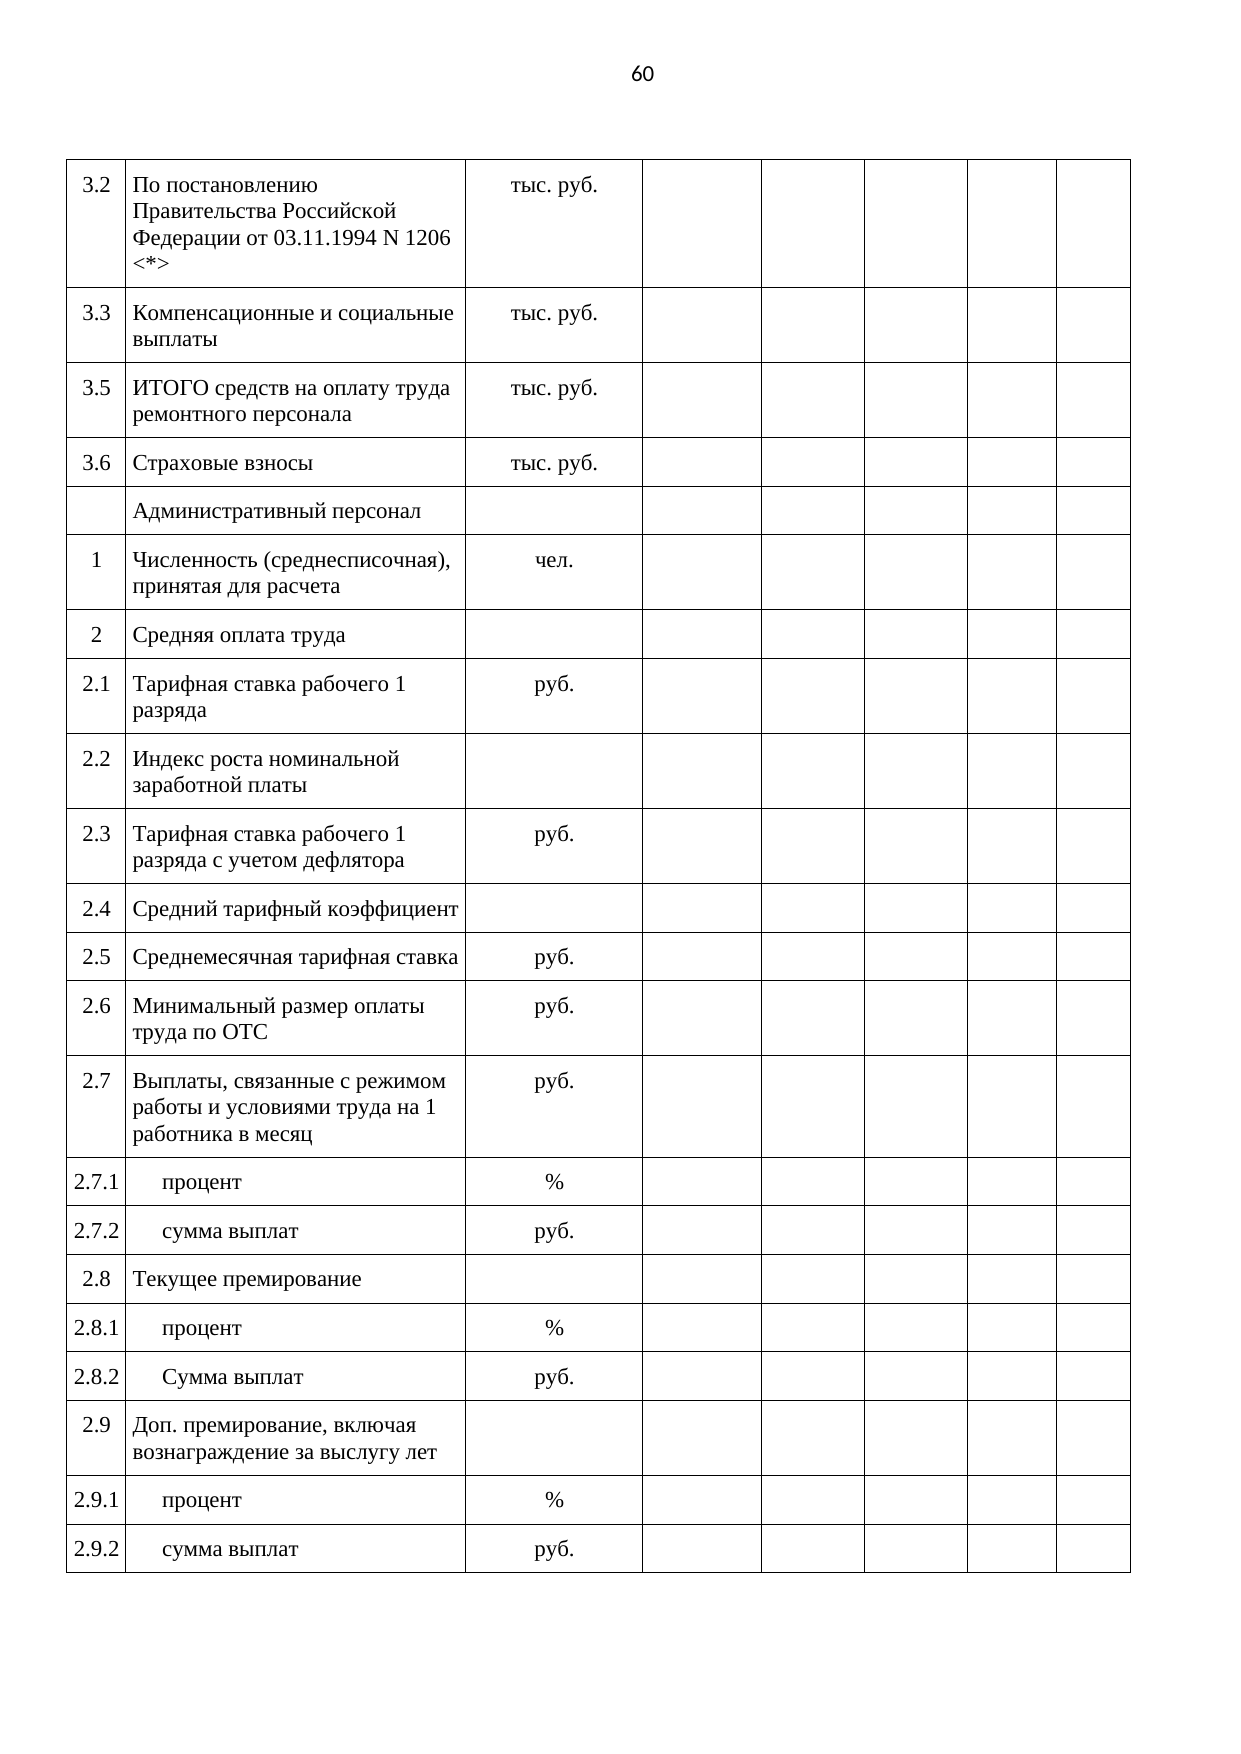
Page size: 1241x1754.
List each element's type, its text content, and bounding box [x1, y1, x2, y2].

table_cell [1057, 610, 1130, 658]
table_cell [865, 288, 967, 362]
table_cell [762, 363, 864, 437]
table_cell [1057, 1525, 1130, 1572]
table_cell ИТОГО средств на оплату труда ремонтного персонала [126, 363, 465, 437]
table_cell руб. [466, 1206, 642, 1254]
table_cell 2.9 [67, 1401, 125, 1475]
table_cell [865, 659, 967, 733]
table_cell процент [126, 1476, 465, 1523]
table_cell [643, 1525, 761, 1572]
table_cell 2.7.2 [67, 1206, 125, 1254]
table_cell [643, 1304, 761, 1351]
table_cell [643, 610, 761, 658]
table_cell 3.3 [67, 288, 125, 362]
table_cell [968, 610, 1056, 658]
table_cell [643, 1206, 761, 1254]
table_cell [643, 535, 761, 609]
table_cell [968, 535, 1056, 609]
table_cell [865, 1476, 967, 1523]
table_cell [643, 1476, 761, 1523]
table_cell [865, 1352, 967, 1400]
table_cell [865, 160, 967, 287]
table_cell [762, 933, 864, 980]
table_cell 2.3 [67, 809, 125, 883]
table_cell [643, 734, 761, 808]
table_cell [968, 288, 1056, 362]
table_cell [762, 438, 864, 486]
table_cell [968, 1304, 1056, 1351]
table_cell [865, 438, 967, 486]
table_cell [865, 487, 967, 534]
table_cell 2.4 [67, 884, 125, 932]
table_cell [466, 1401, 642, 1475]
table_cell [762, 535, 864, 609]
table_cell [643, 659, 761, 733]
table_cell [1057, 363, 1130, 437]
table_cell руб. [466, 659, 642, 733]
table_cell [968, 1352, 1056, 1400]
table_cell Компенсационные и социальные выплаты [126, 288, 465, 362]
table_cell [643, 1255, 761, 1302]
table_cell [643, 363, 761, 437]
table_cell [762, 1304, 864, 1351]
table_cell 2.7 [67, 1056, 125, 1157]
table_cell [762, 884, 864, 932]
table_cell [865, 884, 967, 932]
table_cell [1057, 1206, 1130, 1254]
table_cell Численность (среднесписочная), принятая для расчета [126, 535, 465, 609]
table_cell 2.8 [67, 1255, 125, 1302]
table_cell [643, 884, 761, 932]
table_cell [643, 487, 761, 534]
table_cell [865, 1304, 967, 1351]
table_cell 2.1 [67, 659, 125, 733]
table_cell [762, 981, 864, 1055]
table_cell [643, 1056, 761, 1157]
table_cell Индекс роста номинальной заработной платы [126, 734, 465, 808]
table_cell Административный персонал [126, 487, 465, 534]
table_cell процент [126, 1158, 465, 1205]
table_cell [1057, 659, 1130, 733]
table_cell чел. [466, 535, 642, 609]
table_cell [643, 1352, 761, 1400]
table_cell тыс. руб. [466, 288, 642, 362]
table_cell 1 [67, 535, 125, 609]
table_cell Минимальный размер оплаты труда по ОТС [126, 981, 465, 1055]
table_cell 2.8.1 [67, 1304, 125, 1351]
table_cell [643, 288, 761, 362]
table_cell 2 [67, 610, 125, 658]
table_cell [865, 933, 967, 980]
table_cell сумма выплат [126, 1206, 465, 1254]
table_cell руб. [466, 981, 642, 1055]
table_cell [968, 438, 1056, 486]
table_cell 2.5 [67, 933, 125, 980]
table_cell [865, 610, 967, 658]
table_cell [1057, 933, 1130, 980]
table_cell процент [126, 1304, 465, 1351]
table_cell Средний тарифный коэффициент [126, 884, 465, 932]
table_cell % [466, 1476, 642, 1523]
table_cell [865, 1525, 967, 1572]
table_cell Средняя оплата труда [126, 610, 465, 658]
table_cell [968, 1525, 1056, 1572]
table_cell [865, 1401, 967, 1475]
table_cell руб. [466, 1525, 642, 1572]
table_cell [1057, 288, 1130, 362]
table_cell [968, 884, 1056, 932]
table_cell % [466, 1304, 642, 1351]
table_cell Тарифная ставка рабочего 1 разряда [126, 659, 465, 733]
table_cell [1057, 1056, 1130, 1157]
table_cell [968, 981, 1056, 1055]
table_cell [865, 1255, 967, 1302]
table_cell [466, 487, 642, 534]
table_cell [643, 809, 761, 883]
table_cell [865, 734, 967, 808]
table_cell [643, 160, 761, 287]
table_cell [762, 809, 864, 883]
table_cell [865, 1056, 967, 1157]
table_cell [762, 1476, 864, 1523]
table_cell 2.8.2 [67, 1352, 125, 1400]
table_cell [643, 981, 761, 1055]
table_cell [865, 1206, 967, 1254]
table_cell [1057, 1158, 1130, 1205]
table_cell [1057, 981, 1130, 1055]
table_cell [762, 1158, 864, 1205]
table_cell 2.7.1 [67, 1158, 125, 1205]
table_cell [1057, 1401, 1130, 1475]
table_cell 2.2 [67, 734, 125, 808]
table_cell [643, 1401, 761, 1475]
table_cell [968, 1476, 1056, 1523]
table_cell Сумма выплат [126, 1352, 465, 1400]
table_cell [865, 981, 967, 1055]
table_cell [865, 809, 967, 883]
table_cell [762, 288, 864, 362]
table_cell [762, 734, 864, 808]
table_cell [762, 659, 864, 733]
table_cell 2.6 [67, 981, 125, 1055]
table_cell 3.5 [67, 363, 125, 437]
table_cell [762, 1056, 864, 1157]
table_cell [968, 1255, 1056, 1302]
table_cell [968, 1158, 1056, 1205]
table_cell [762, 1525, 864, 1572]
table_cell Текущее премирование [126, 1255, 465, 1302]
table_cell [968, 1056, 1056, 1157]
table_cell [466, 884, 642, 932]
table_cell руб. [466, 809, 642, 883]
table_cell [1057, 1304, 1130, 1351]
table_cell тыс. руб. [466, 438, 642, 486]
table_cell По постановлению Правительства Российской Федерации от 03.11.1994 N 1206 <*> [126, 160, 465, 287]
table_cell [762, 487, 864, 534]
table_cell [466, 610, 642, 658]
table_cell руб. [466, 1352, 642, 1400]
table_cell [643, 438, 761, 486]
table_cell [762, 160, 864, 287]
table_cell [865, 1158, 967, 1205]
table_cell [466, 1255, 642, 1302]
table_cell [968, 1401, 1056, 1475]
table_cell [762, 1206, 864, 1254]
table_cell [865, 363, 967, 437]
table_cell [968, 1206, 1056, 1254]
table_cell [968, 487, 1056, 534]
table_cell тыс. руб. [466, 363, 642, 437]
table_cell [1057, 535, 1130, 609]
table_cell [762, 1255, 864, 1302]
table_cell [762, 1352, 864, 1400]
table_cell [968, 933, 1056, 980]
table_cell 2.9.1 [67, 1476, 125, 1523]
table_cell [1057, 884, 1130, 932]
table_cell [466, 734, 642, 808]
table_cell [1057, 809, 1130, 883]
table_cell [1057, 1476, 1130, 1523]
table_cell руб. [466, 933, 642, 980]
table_cell [968, 160, 1056, 287]
table_cell % [466, 1158, 642, 1205]
table_cell [968, 734, 1056, 808]
table_cell Среднемесячная тарифная ставка [126, 933, 465, 980]
table_cell 3.6 [67, 438, 125, 486]
table_cell [968, 809, 1056, 883]
table_cell Страховые взносы [126, 438, 465, 486]
table_cell [1057, 487, 1130, 534]
table_cell [968, 659, 1056, 733]
table_cell [1057, 1352, 1130, 1400]
table_cell [1057, 438, 1130, 486]
table_cell 3.2 [67, 160, 125, 287]
table_cell [762, 1401, 864, 1475]
table_cell [762, 610, 864, 658]
table_cell [1057, 734, 1130, 808]
table_cell тыс. руб. [466, 160, 642, 287]
table_cell [67, 487, 125, 534]
table_cell [1057, 160, 1130, 287]
table_cell [643, 933, 761, 980]
table_cell Выплаты, связанные с режимом работы и условиями труда на 1 работника в месяц [126, 1056, 465, 1157]
table_cell [643, 1158, 761, 1205]
table_cell руб. [466, 1056, 642, 1157]
table_cell [1057, 1255, 1130, 1302]
table_cell 2.9.2 [67, 1525, 125, 1572]
table_cell [968, 363, 1056, 437]
table_cell [865, 535, 967, 609]
table_cell сумма выплат [126, 1525, 465, 1572]
table_cell Доп. премирование, включая вознаграждение за выслугу лет [126, 1401, 465, 1475]
table_cell Тарифная ставка рабочего 1 разряда с учетом дефлятора [126, 809, 465, 883]
